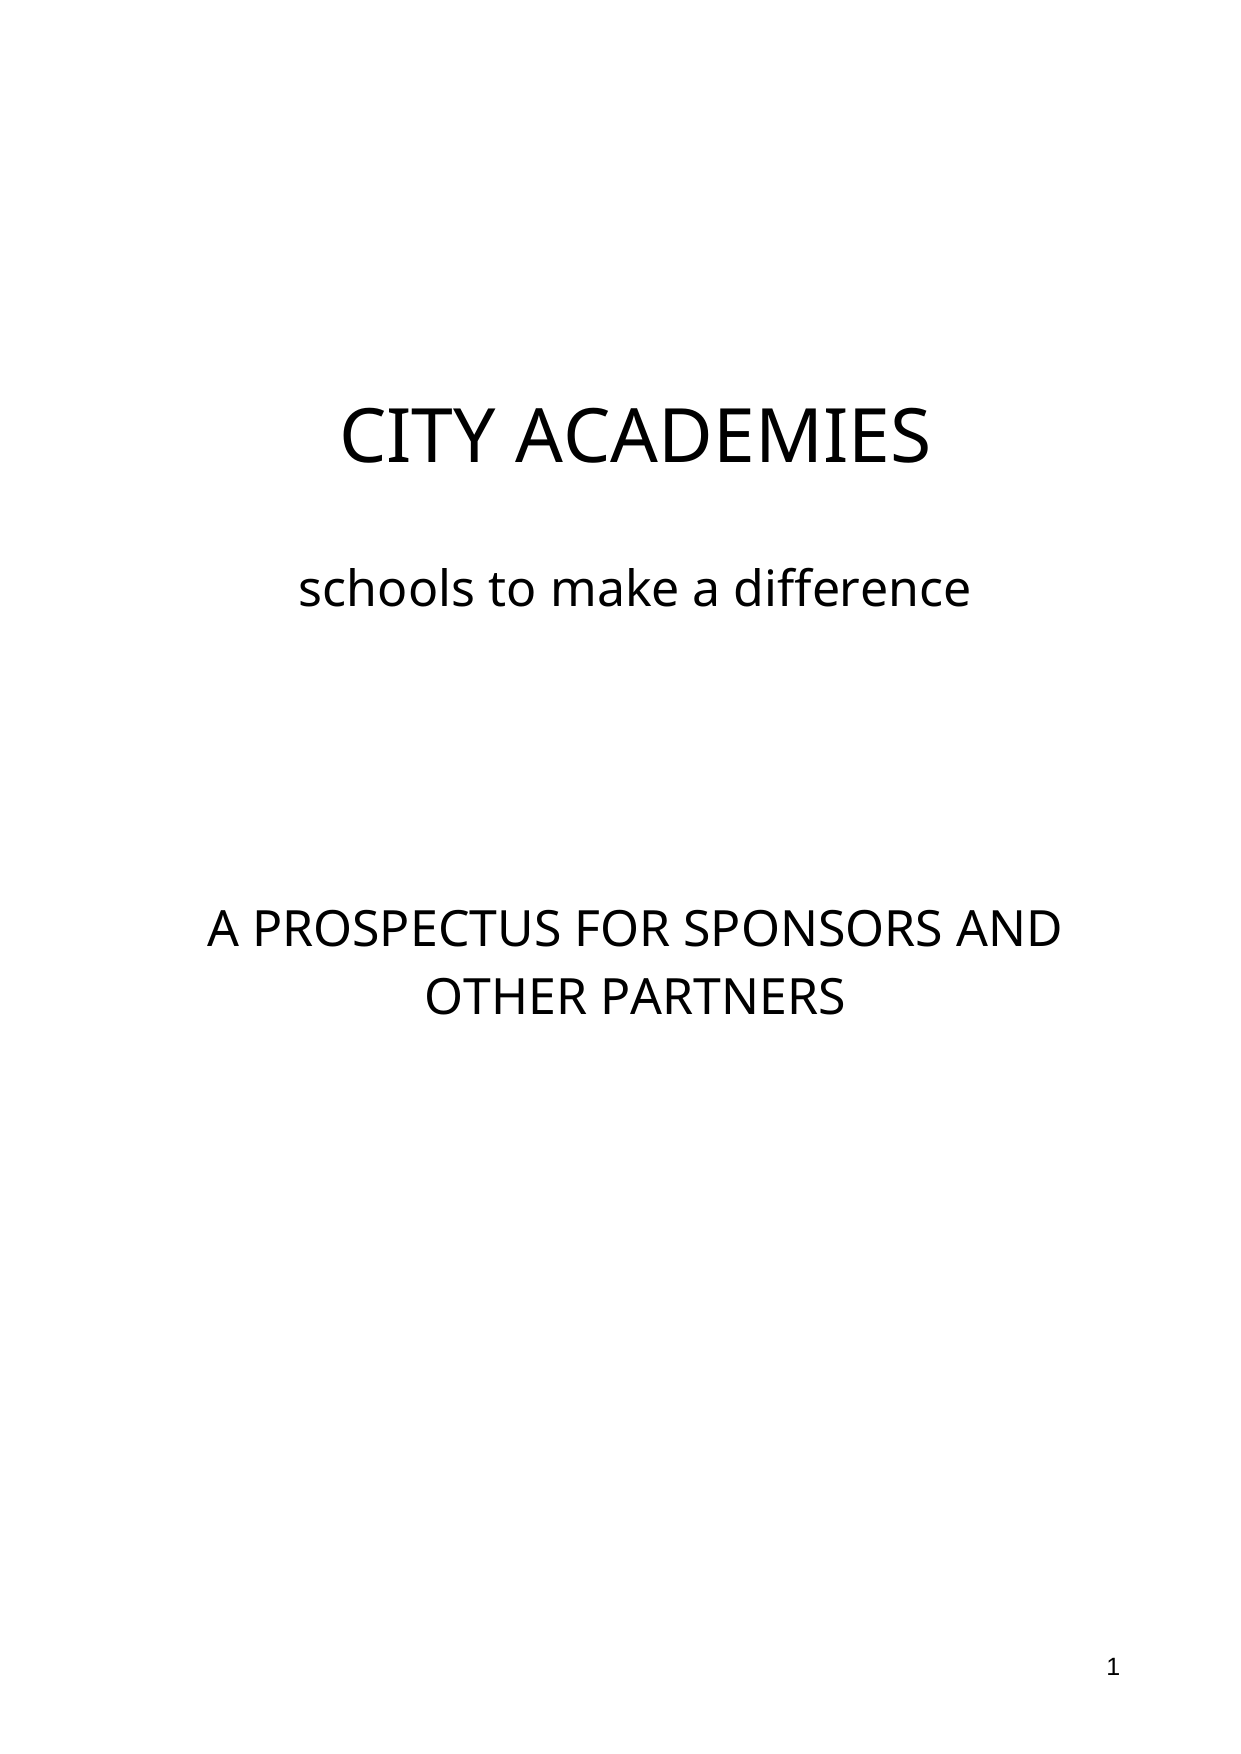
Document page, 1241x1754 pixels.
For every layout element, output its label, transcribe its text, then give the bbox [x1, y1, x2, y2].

text CITY ACADEMIES [150, 382, 1120, 484]
text schools to make a difference [150, 552, 1120, 621]
text A PROSPECTUS FOR SPONSORS AND OTHER PARTNERS [150, 893, 1120, 1029]
